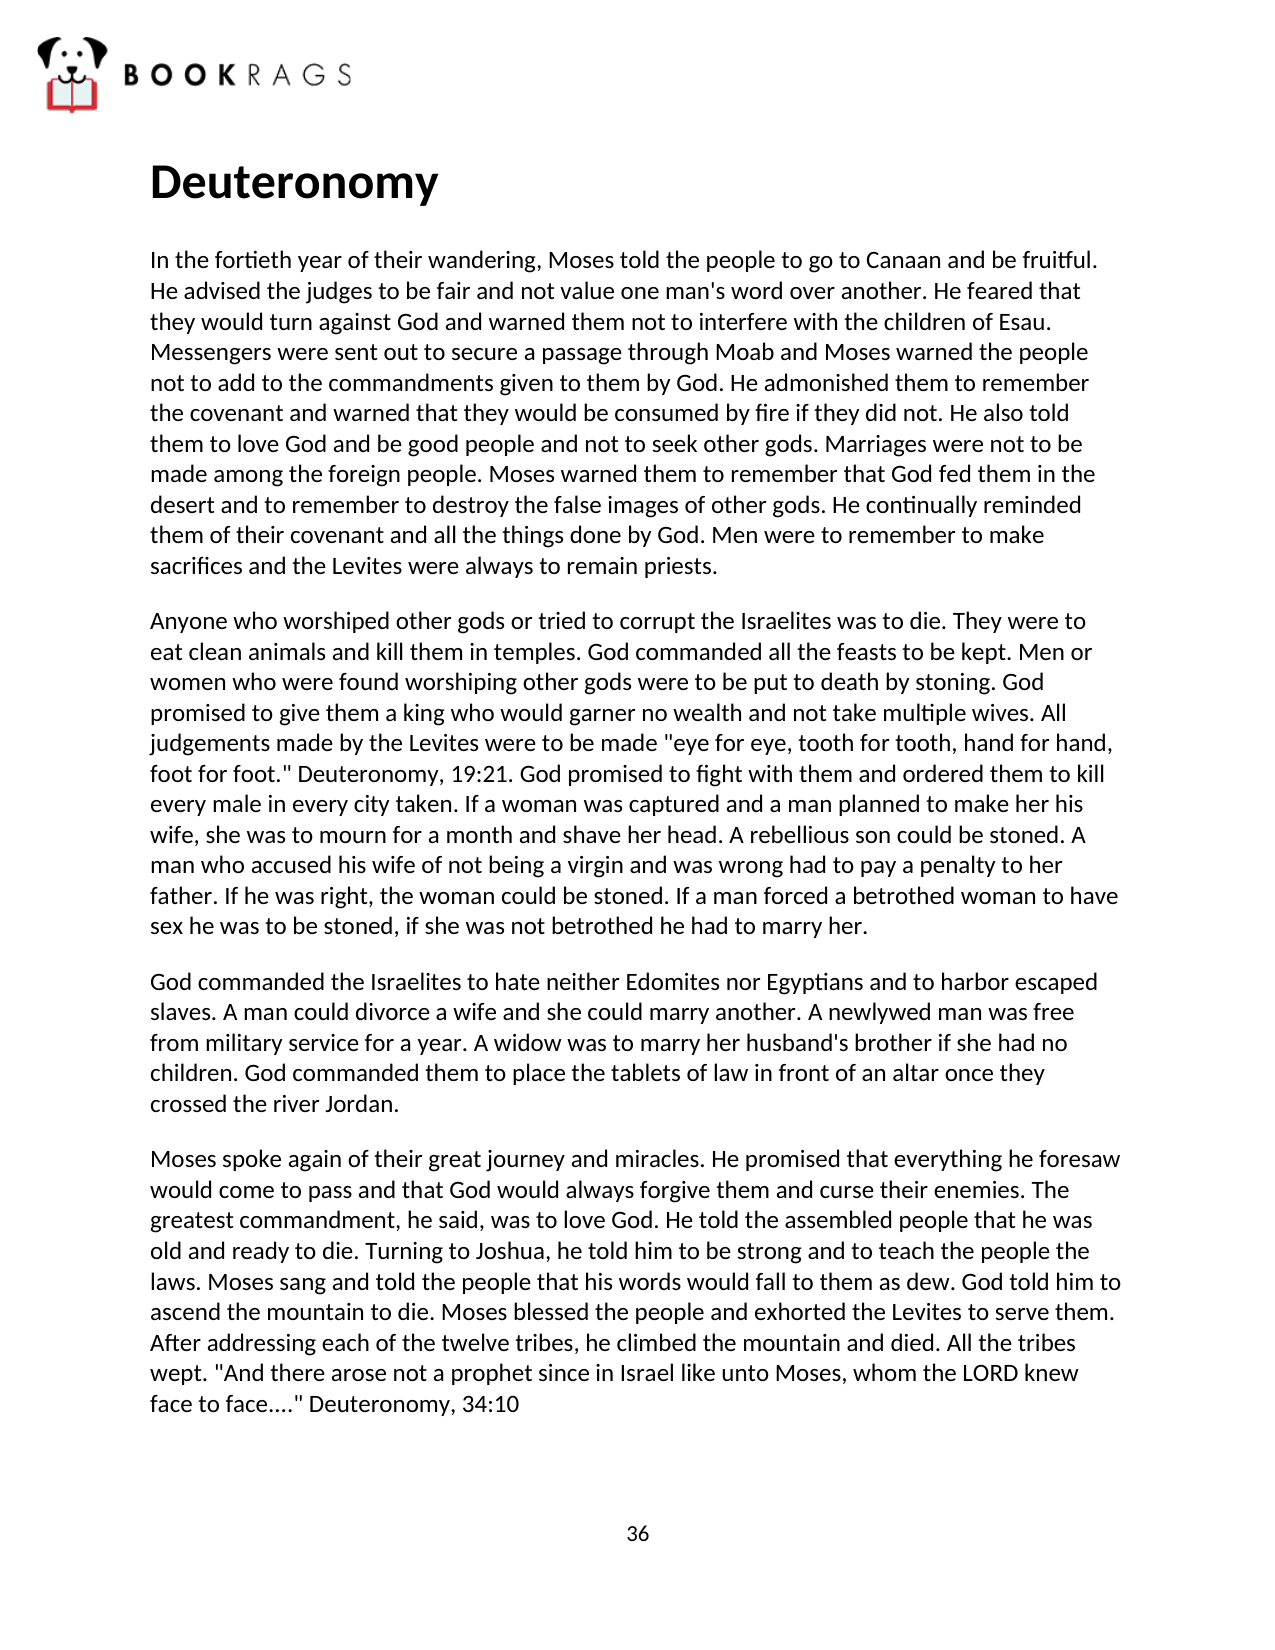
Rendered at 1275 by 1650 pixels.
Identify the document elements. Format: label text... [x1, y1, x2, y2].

text Moses spoke again of their great journey and miracles. He promised that everything he foresaw would come to pass and that God would always forgive them and curse their enemies. The greatest commandment, he said, was to love God. He told the assembled people that he was old and ready to die. Turning to Joshua, he told him to be strong and to teach the people the laws. Moses sang and told the people that his words would fall to them as dew. God told him to ascend the mountain to die. Moses blessed the people and exhorted the Levites to serve them. After addressing each of the twelve tribes, he climbed the mountain and died. All the tribes wept. "And there arose not a prophet since in Israel like unto Moses, whom the LORD knew face to face...." Deuteronomy, 34:10 [150, 1144, 1125, 1418]
picture [37, 37, 351, 113]
text In the fortieth year of their wandering, Moses told the people to go to Canaan and be fruitful. He advised the judges to be fair and not value one man's word over another. He feared that they would turn against God and warned them not to interfere with the children of Esau. Messengers were sent out to secure a passage through Moab and Moses warned the people not to add to the commandments given to them by God. He admonished them to remember the covenant and warned that they would be consumed by fire if they did not. He also told them to love God and be good people and not to seek other gods. Marriages were not to be made among the foreign people. Moses warned them to remember that God fed them in the desert and to remember to destroy the false images of other gods. He continually reminded them of their covenant and all the things done by God. Men were to remember to make sacrifices and the Levites were always to remain priests. [150, 244, 1125, 580]
text Anyone who worshiped other gods or tried to corrupt the Israelites was to die. They were to eat clean animals and kill them in temples. God commanded all the feasts to be kept. Men or women who were found worshiping other gods were to be put to death by stoning. God promised to give them a king who would garner no wealth and not take multiple wives. All judgements made by the Levites were to be made "eye for eye, tooth for tooth, hand for hand, foot for foot." Deuteronomy, 19:21. God promised to fight with them and ordered them to kill every male in every city taken. If a woman was captured and a man planned to make her his wife, she was to mourn for a month and shave her head. A rebellious son could be stoned. A man who accused his wife of not being a virgin and was wrong had to pay a penalty to her father. If he was right, the woman could be stoned. If a man forced a betrothed woman to have sex he was to be stoned, if she was not betrothed he had to marry her. [150, 605, 1125, 941]
text Deuteronomy [150, 150, 1125, 211]
text God commanded the Israelites to hate neither Edomites nor Egyptians and to harbor escaped slaves. A man could divorce a wife and she could marry another. A newlywed man was free from military service for a year. A widow was to marry her husband's brother if she had no children. God commanded them to place the tablets of law in front of an altar once they crossed the river Jordan. [150, 966, 1125, 1119]
